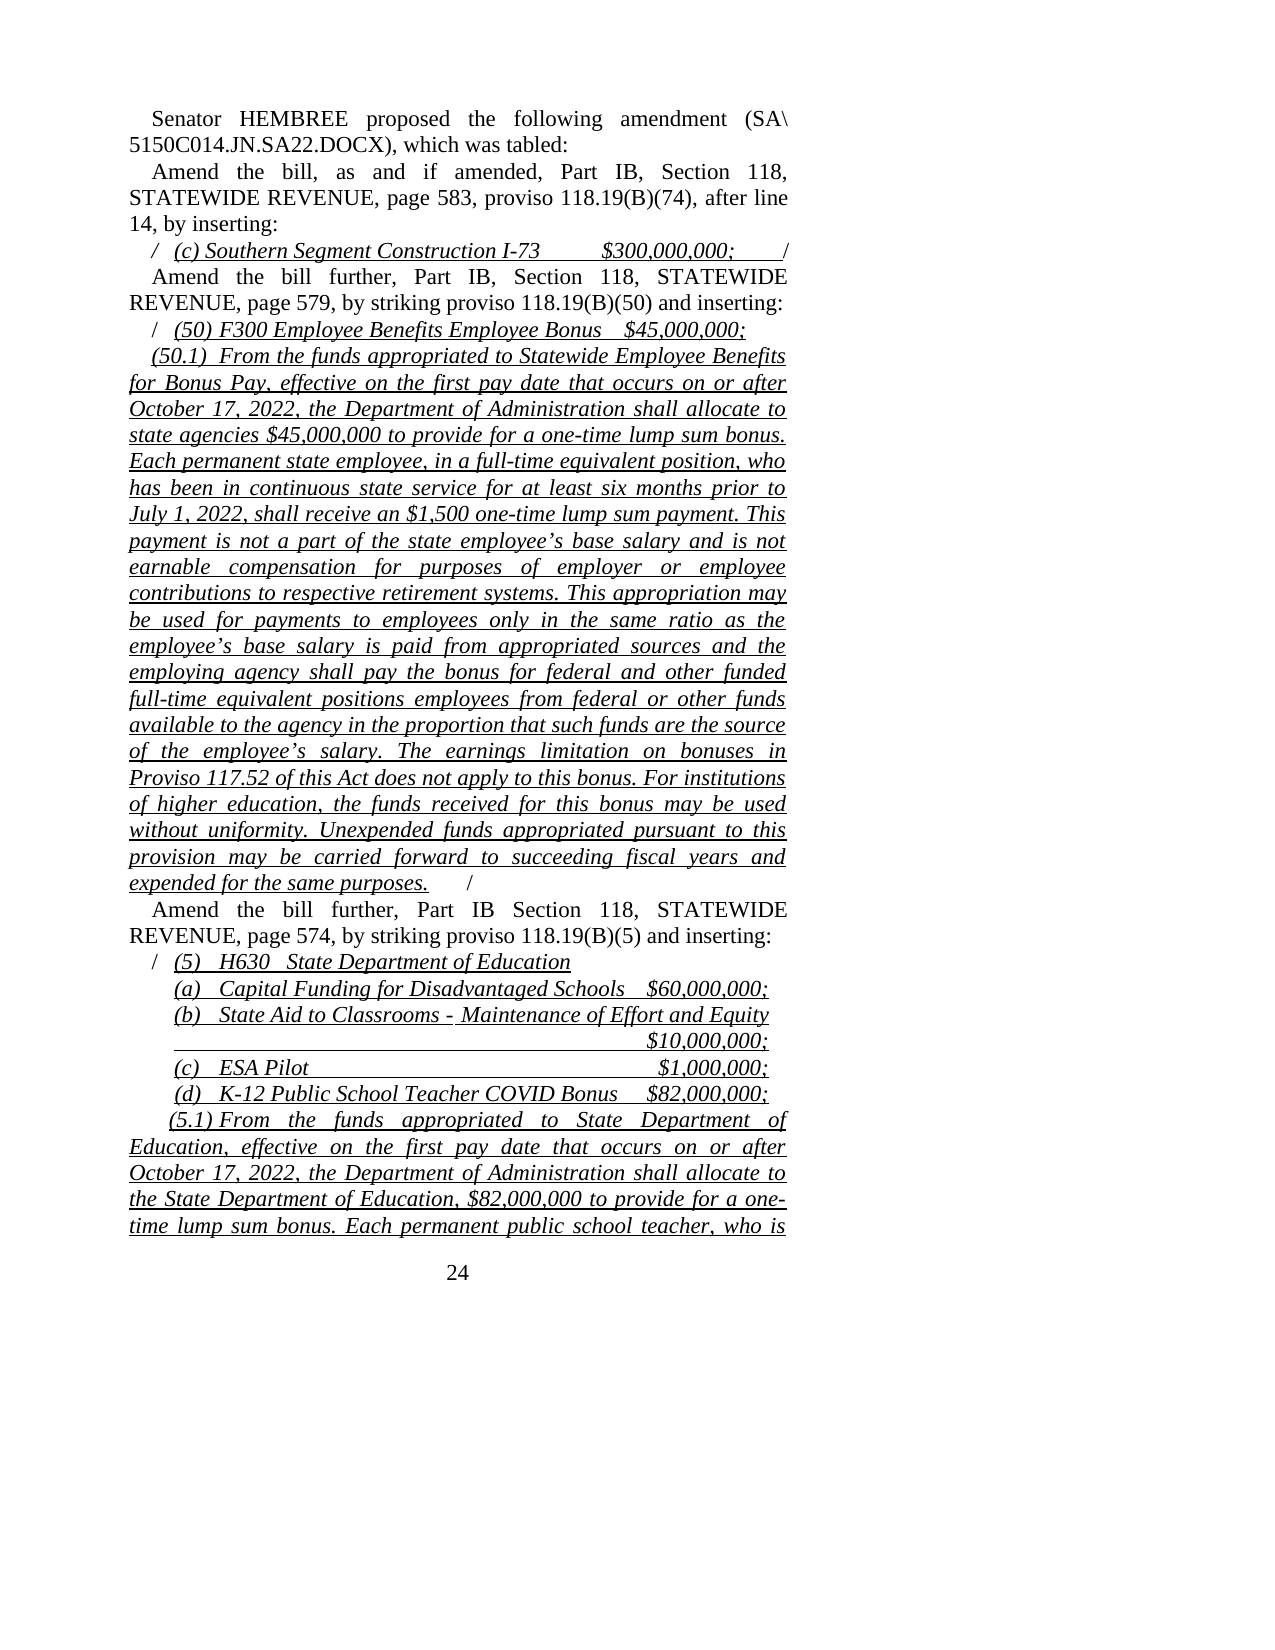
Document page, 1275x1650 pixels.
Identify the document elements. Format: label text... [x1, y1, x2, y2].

text (50.1) From the funds appropriated to Statewide Employee Benefits for Bonus Pay, effective on the first pay date that occurs on or after October 17, 2022, the Department of Administration shall allocate to state agencies $45,000,000 to provide for a one-time lump sum bonus. Each permanent state employee, in a full-time equivalent position, who has been in continuous state service for at least six months prior to July 1, 2022, shall receive an $1,500 one-time lump sum payment. This payment is not a part of the state employee’s base salary and is not earnable compensation for purposes of employer or employee contributions to respective retirement systems. This appropriation may be used for payments to employees only in the same ratio as the employee’s base salary is paid from appropriated sources and the employing agency shall pay the bonus for federal and other funded full-time equivalent positions employees from federal or other funds available to the agency in the proportion that such funds are the source of the employee’s salary. The earnings limitation on bonuses in Proviso 117.52 of this Act does not apply to this bonus. For institutions of higher education, the funds received for this bonus may be used without uniformity. Unexpended funds appropriated pursuant to this provision may be carried forward to succeeding fiscal years and expended for the same purposes. / [129, 342, 789, 896]
text Senator HEMBREE proposed the following amendment (SA\ 5150C014.JN.SA22.DOCX), which was tabled: [129, 105, 789, 158]
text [129, 1106, 789, 1238]
text (d) K-12 Public School Teacher COVID Bonus $82,000,000; [129, 1080, 789, 1106]
text (c) ESA Pilot $1,000,000; [129, 1054, 789, 1080]
text / (50) F300 Employee Benefits Employee Bonus $45,000,000; [129, 316, 789, 342]
text Amend the bill, as and if amended, Part IB, Section 118, STATEWIDE REVENUE, page 583, proviso 118.19(B)(74), after line 14, by inserting: [129, 158, 789, 237]
text (b) State Aid to Classrooms - Maintenance of Effort and Equity $10,000,000; [129, 1001, 789, 1054]
text / (5) H630 State Department of Education [129, 948, 789, 975]
text (a) Capital Funding for Disadvantaged Schools $60,000,000; [129, 975, 789, 1001]
text Amend the bill further, Part IB Section 118, STATEWIDE REVENUE, page 574, by striking proviso 118.19(B)(5) and inserting: [129, 896, 789, 948]
text / (c) Southern Segment Construction I-73 $300,000,000; / Amend the bill further, Part IB, Section 118, STATEWIDE REVENUE, page 579, by striking proviso 118.19(B)(50) and inserting: [129, 237, 789, 316]
